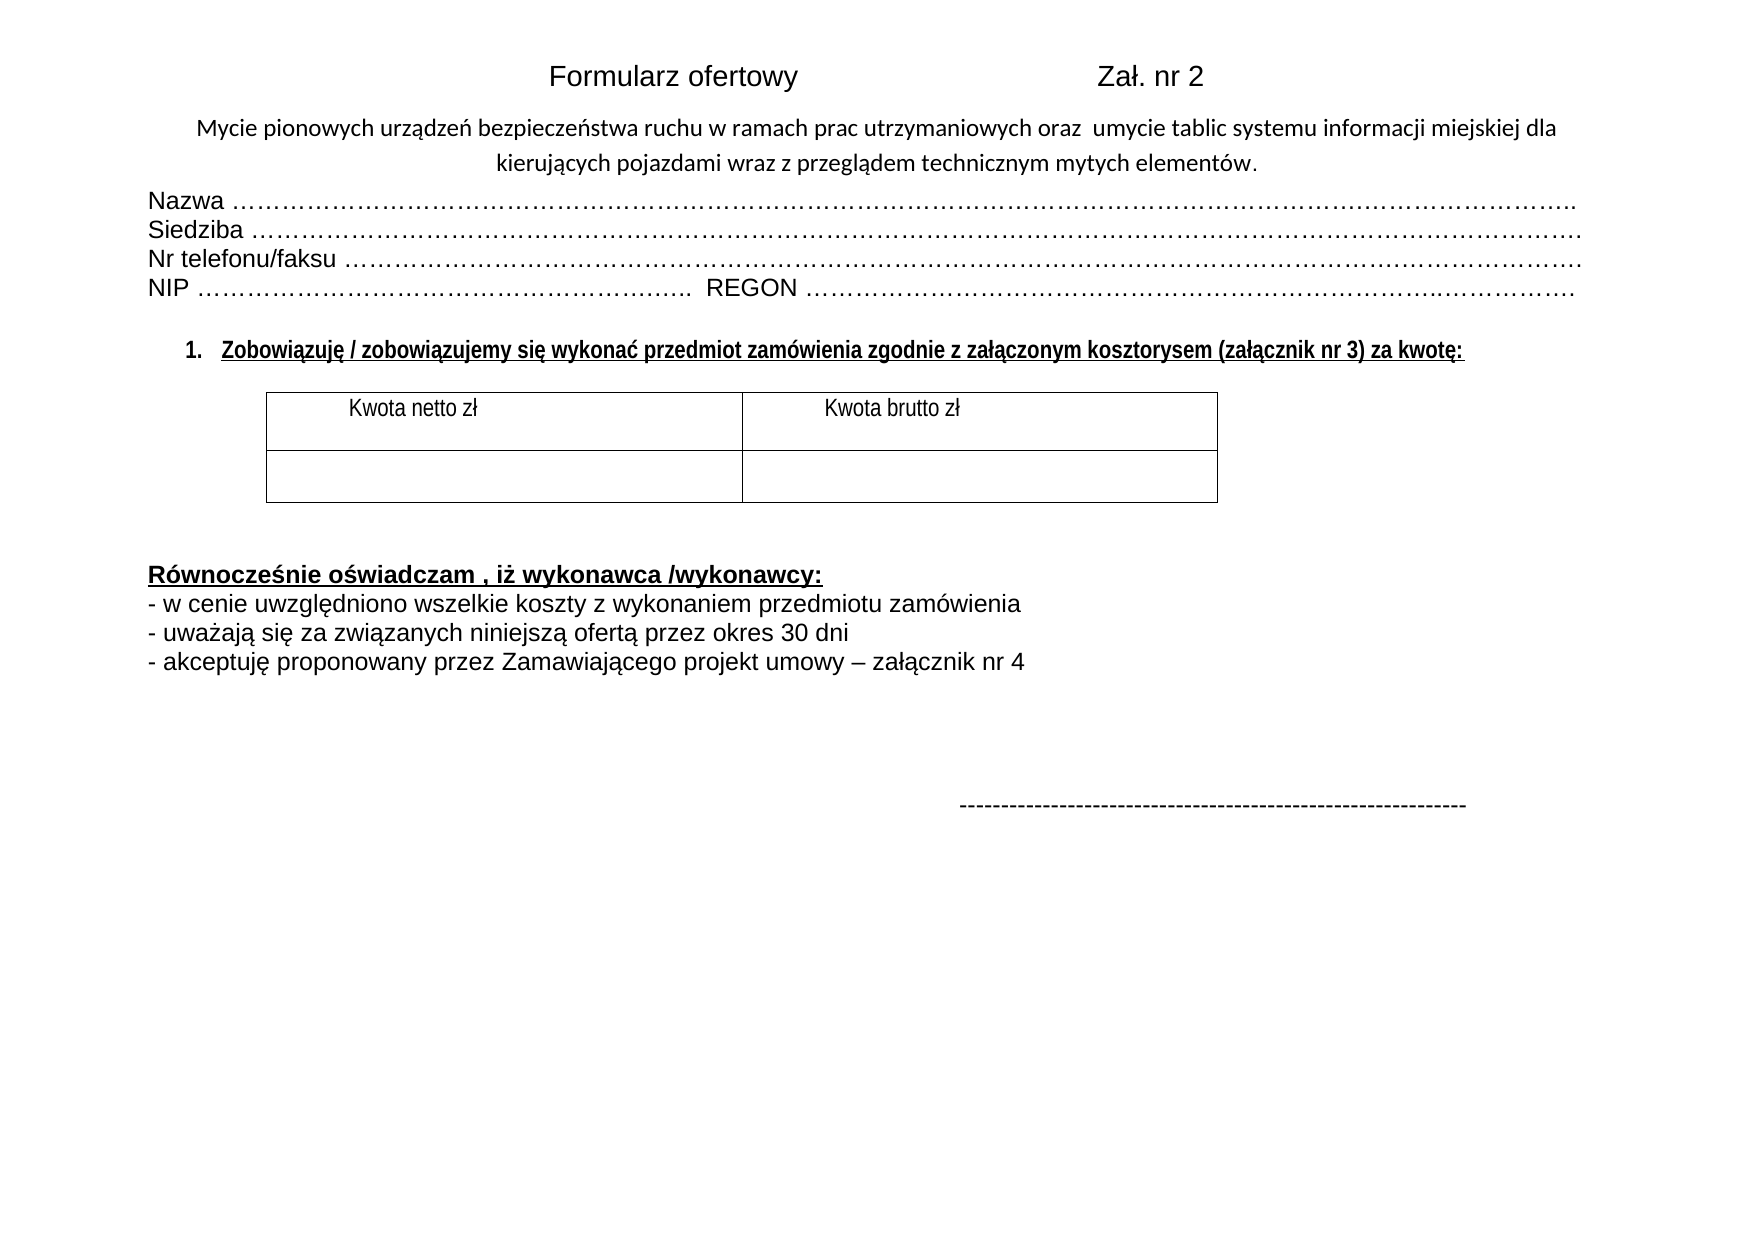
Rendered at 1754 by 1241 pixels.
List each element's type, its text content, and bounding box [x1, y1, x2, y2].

list Zobowiązuję / zobowiązujemy się wykonać przedmiot zamówienia zgodnie z załączonym kosztorysem (załącznik nr 3) za kwotę: [185, 335, 1599, 363]
table_header Kwota netto zł [267, 393, 742, 450]
table_cell [267, 451, 742, 502]
text NIP ……………………………………………….….. REGON …………………………………………………………………..……………. [148, 272, 1606, 301]
text Nr telefonu/faksu ……………………………………………………………………………………………………………….…………………. [148, 244, 1606, 272]
text Siedziba ……………………………………………………………………………………………………………………………………………. [148, 215, 1606, 244]
text Równocześnie oświadczam , iż wykonawca /wykonawcy: [148, 561, 1606, 589]
text - uważają się za związanych niniejszą ofertą przez okres 30 dni [148, 618, 1606, 647]
table_cell [743, 451, 1217, 502]
text - w cenie uwzględniono wszelkie koszty z wykonaniem przedmiotu zamówienia [148, 589, 1606, 618]
table_header Kwota brutto zł [743, 393, 1217, 450]
text Nazwa ……………………………………………………………………………………………………………………….…………………….. [148, 186, 1606, 215]
text ------------------------------------------------------------- [148, 791, 1606, 819]
text - akceptuję proponowany przez Zamawiającego projekt umowy – załącznik nr 4 [148, 647, 1606, 676]
